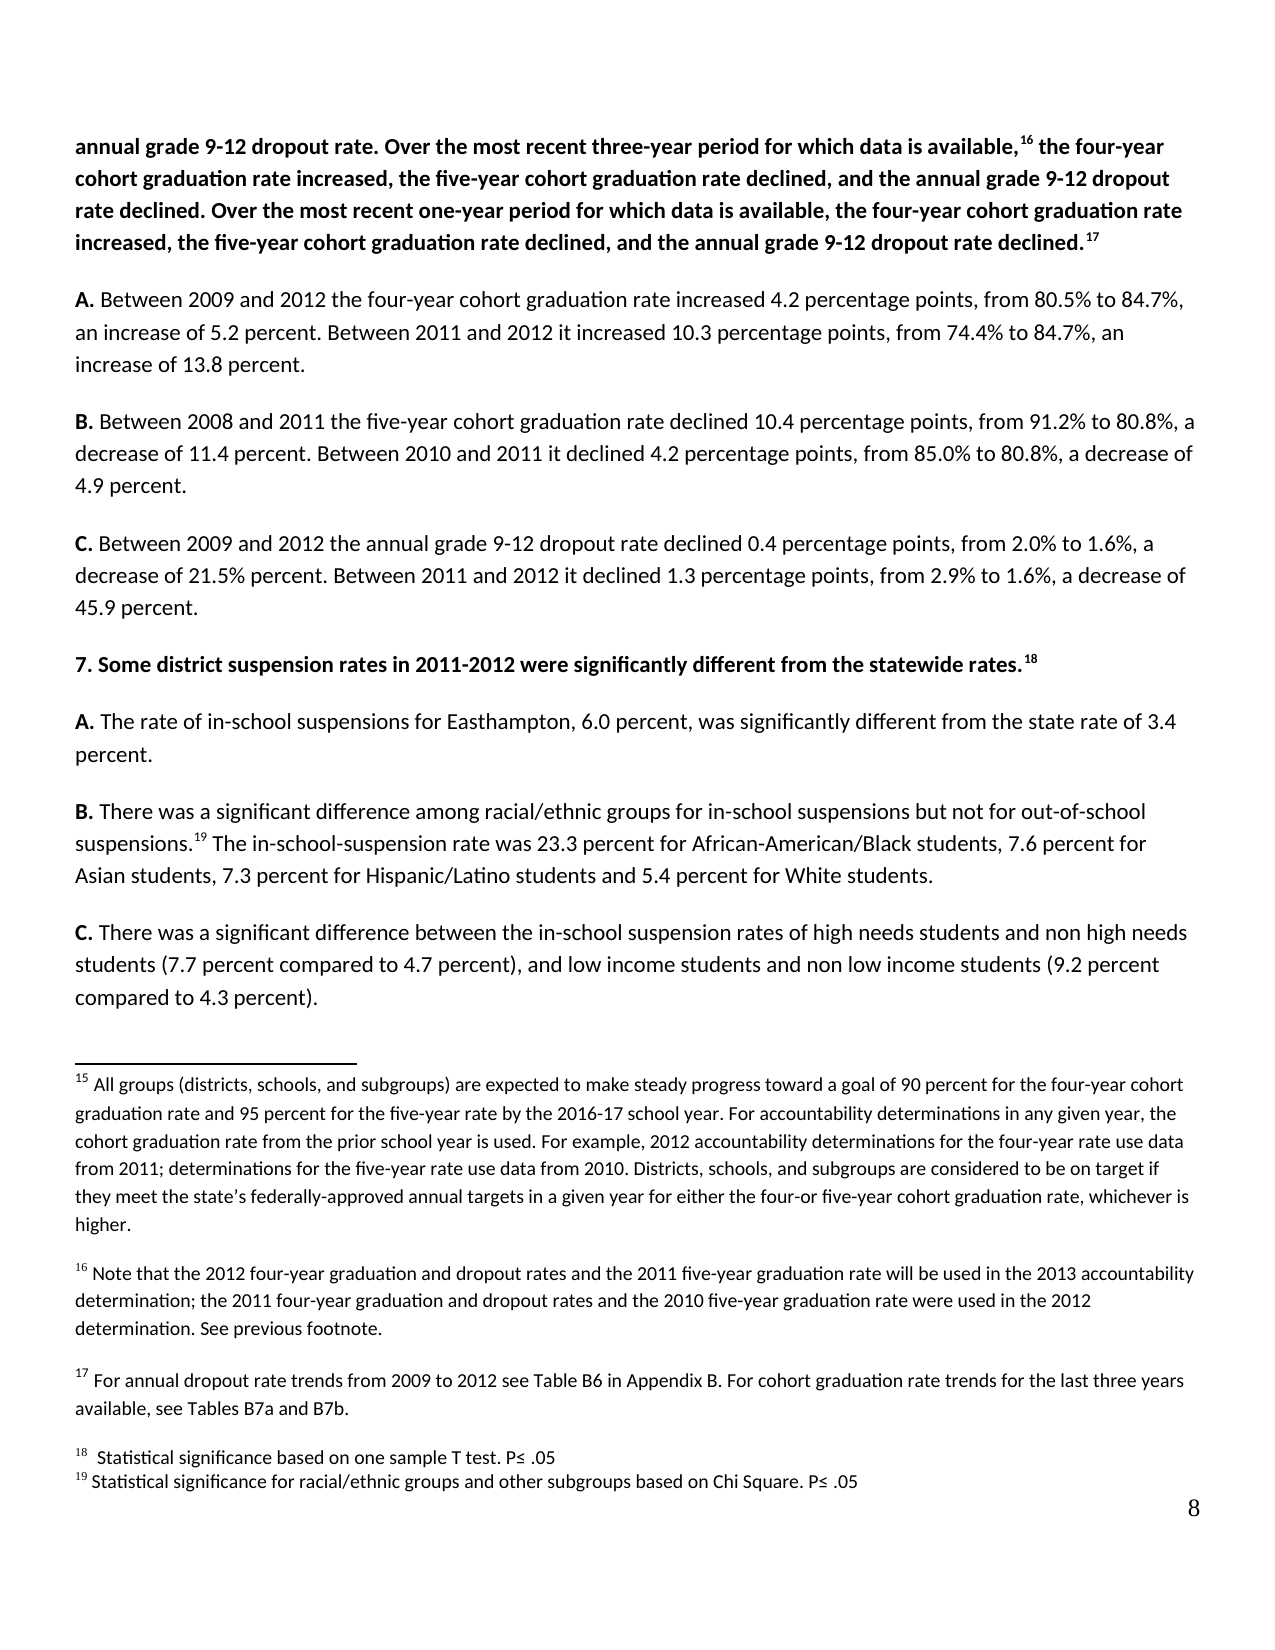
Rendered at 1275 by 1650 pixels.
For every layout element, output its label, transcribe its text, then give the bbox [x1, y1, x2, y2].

text C. Between 2009 and 2012 the annual grade 9-12 dropout rate declined 0.4 percentage points, from 2.0% to 1.6%, a decrease of 21.5% percent. Between 2011 and 2012 it declined 1.3 percentage points, from 2.9% to 1.6%, a decrease of 45.9 percent. [75, 529, 1200, 621]
text B. There was a significant difference among racial/ethnic groups for in-school suspensions but not for out-of-school suspensions. The in-school-suspension rate was 23.3 percent for African-American/Black students, 7.6 percent for Asian students, 7.3 percent for Hispanic/Latino students and 5.4 percent for White students. [75, 797, 1200, 889]
text B. Between 2008 and 2011 the five-year cohort graduation rate declined 10.4 percentage points, from 91.2% to 80.8%, a decrease of 11.4 percent. Between 2010 and 2011 it declined 4.2 percentage points, from 85.0% to 80.8%, a decrease of 4.9 percent. [75, 407, 1200, 499]
text A. The rate of in-school suspensions for Easthampton, 6.0 percent, was significantly different from the state rate of 3.4 percent. [75, 707, 1200, 768]
text A. Between 2009 and 2012 the four-year cohort graduation rate increased 4.2 percentage points, from 80.5% to 84.7%, an increase of 5.2 percent. Between 2011 and 2012 it increased 10.3 percentage points, from 74.4% to 84.7%, an increase of 13.8 percent. [75, 286, 1200, 378]
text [75, 132, 1200, 256]
text C. There was a significant difference between the in-school suspension rates of high needs students and non high needs students (7.7 percent compared to 4.7 percent), and low income students and non low income students (9.2 percent compared to 4.3 percent). [75, 918, 1200, 1011]
text 7. Some district suspension rates in 2011-2012 were significantly different from the statewide rates. [75, 650, 1200, 678]
